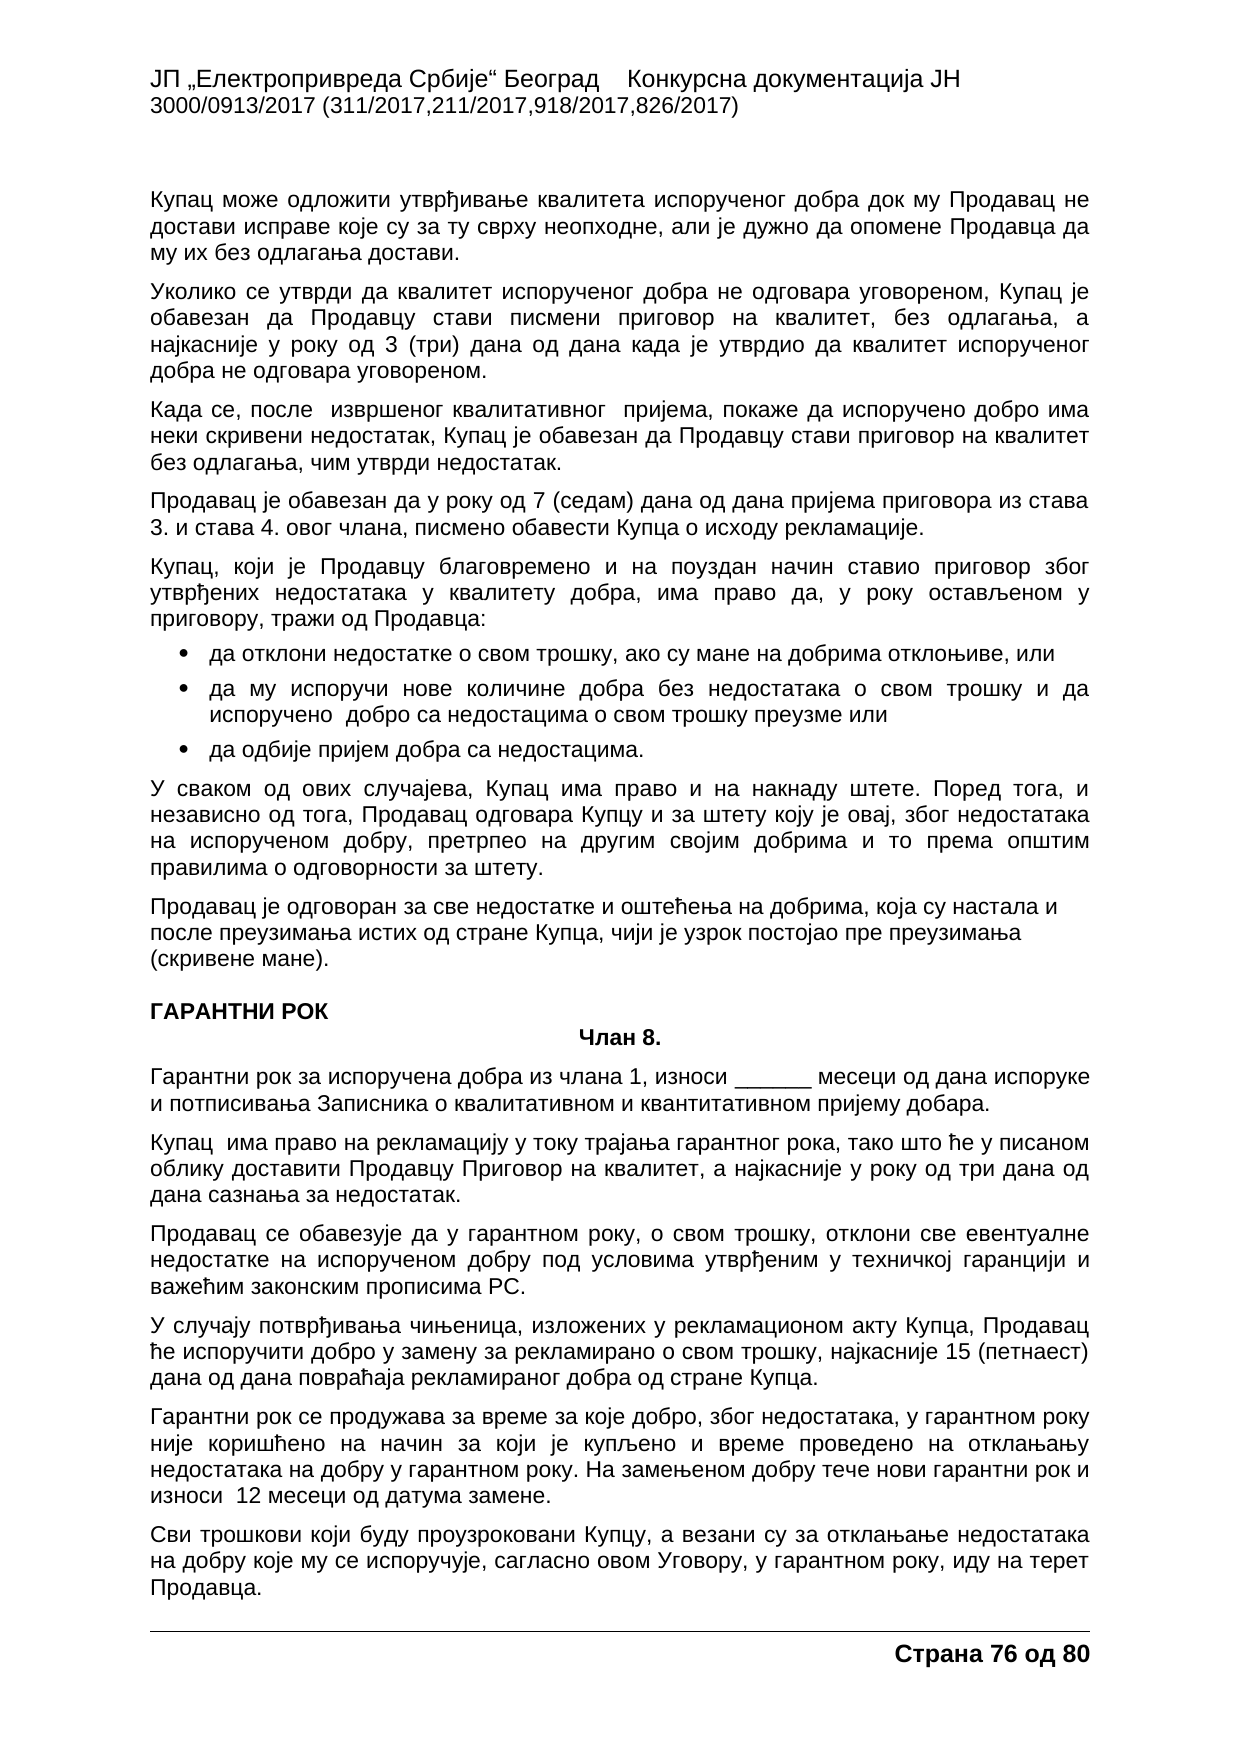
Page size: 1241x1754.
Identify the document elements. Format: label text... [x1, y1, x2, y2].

text У сваком од ових случајева, Купац има право и на накнаду штете. Поред тога, и независно од тога, Продавац одговара Купцу и за штету коју је овај, због недостатака на испорученом добру, претрпео на другим својим добрима и то према општим правилима о одговорности за штету. [150, 775, 1090, 880]
text Када се, после извршеног квалитативног пријема, покаже да испоручено добро има неки скривени недостатак, Купац је обавезан да Продавцу стави приговор на квалитет без одлагања, чим утврди недостатак. [150, 396, 1090, 475]
text Продавац се обавезује да у гарантном року, о свом трошку, отклони све евентуалне недостатке на испорученом добру под условима утврђеним у техничкој гаранцији и важећим законским прописима РС. [150, 1220, 1090, 1299]
text Купац има право на рекламацију у току трајања гарантног рока, тако што ће у писаном облику доставити Продавцу Приговор на квалитет, а најкасније у року од три дана од дана сазнања за недостатак. [150, 1128, 1090, 1207]
text Гарантни рок се продужава за време за које добро, због недостатака, у гарантном року није коришћено на начин за који је купљено и време проведено на отклањању недостатака на добру у гарантном року. На замењеном добру тече нови гарантни рок и износи 12 месеци од датума замене. [150, 1403, 1090, 1508]
text да му испоручи нове количине добра без недостатака о свом трошку и да испоручено добро са недостацима о свом трошку преузме или [179, 675, 1090, 727]
text Сви трошкови који буду проузроковани Купцу, а везани су за отклањање недостатака на добру које му се испоручује, сагласно овом Уговору, у гарантном року, иду на терет Продавца. [150, 1521, 1090, 1600]
text Купац, који је Продавцу благовремено и на поуздан начин ставио приговор због утврђених недостатака у квалитету добра, има право да, у року остављеном у приговору, тражи од Продавца: [150, 553, 1090, 632]
text да одбије пријем добра са недостацима. [179, 736, 1090, 762]
text Гарантни рок за испоручена добра из члана 1, износи ______ месеци од дана испоруке и потписивања Записника о квалитативном и квантитативном пријему добара. [150, 1063, 1090, 1116]
text Продавац је обавезан да у року од 7 (седам) дана од дана пријема приговора из става 3. и става 4. овог члана, писмено обавести Купца о исходу рекламације. [150, 487, 1090, 540]
text У случају потврђивања чињеница, изложених у рекламационом акту Купца, Продавац ће испоручити добро у замену за рекламирано о свом трошку, најкасније 15 (петнаест) дана од дана повраћаја рекламираног добра од стране Купца. [150, 1312, 1090, 1391]
text Члан 8. [150, 1024, 1090, 1051]
text Уколико се утврди да квалитет испорученог добра не одговара уговореном, Купац је обавезан да Продавцу стави писмени приговор на квалитет, без одлагања, а најкасније у року од 3 (три) дана од дана кадa је утврдио да квалитет испорученог добра не одговара уговореном. [150, 278, 1090, 383]
text ГАРАНТНИ РОК [150, 998, 1090, 1024]
text Продавац је одговоран за све недостатке и оштећења на добрима, која су настала и после преузимања истих од стране Купца, чији је узрок постојао пре преузимања (скривене мане). [150, 893, 1090, 998]
text Купац може одложити утврђивање квалитета испорученог добра док му Продавац не достави исправе које су за ту сврху неопходне, али је дужно да опомене Продавца да му их без одлагања достави. [150, 186, 1090, 266]
text да отклони недостатке о свом трошку, ако су мане на добрима отклоњиве, или [179, 640, 1090, 666]
